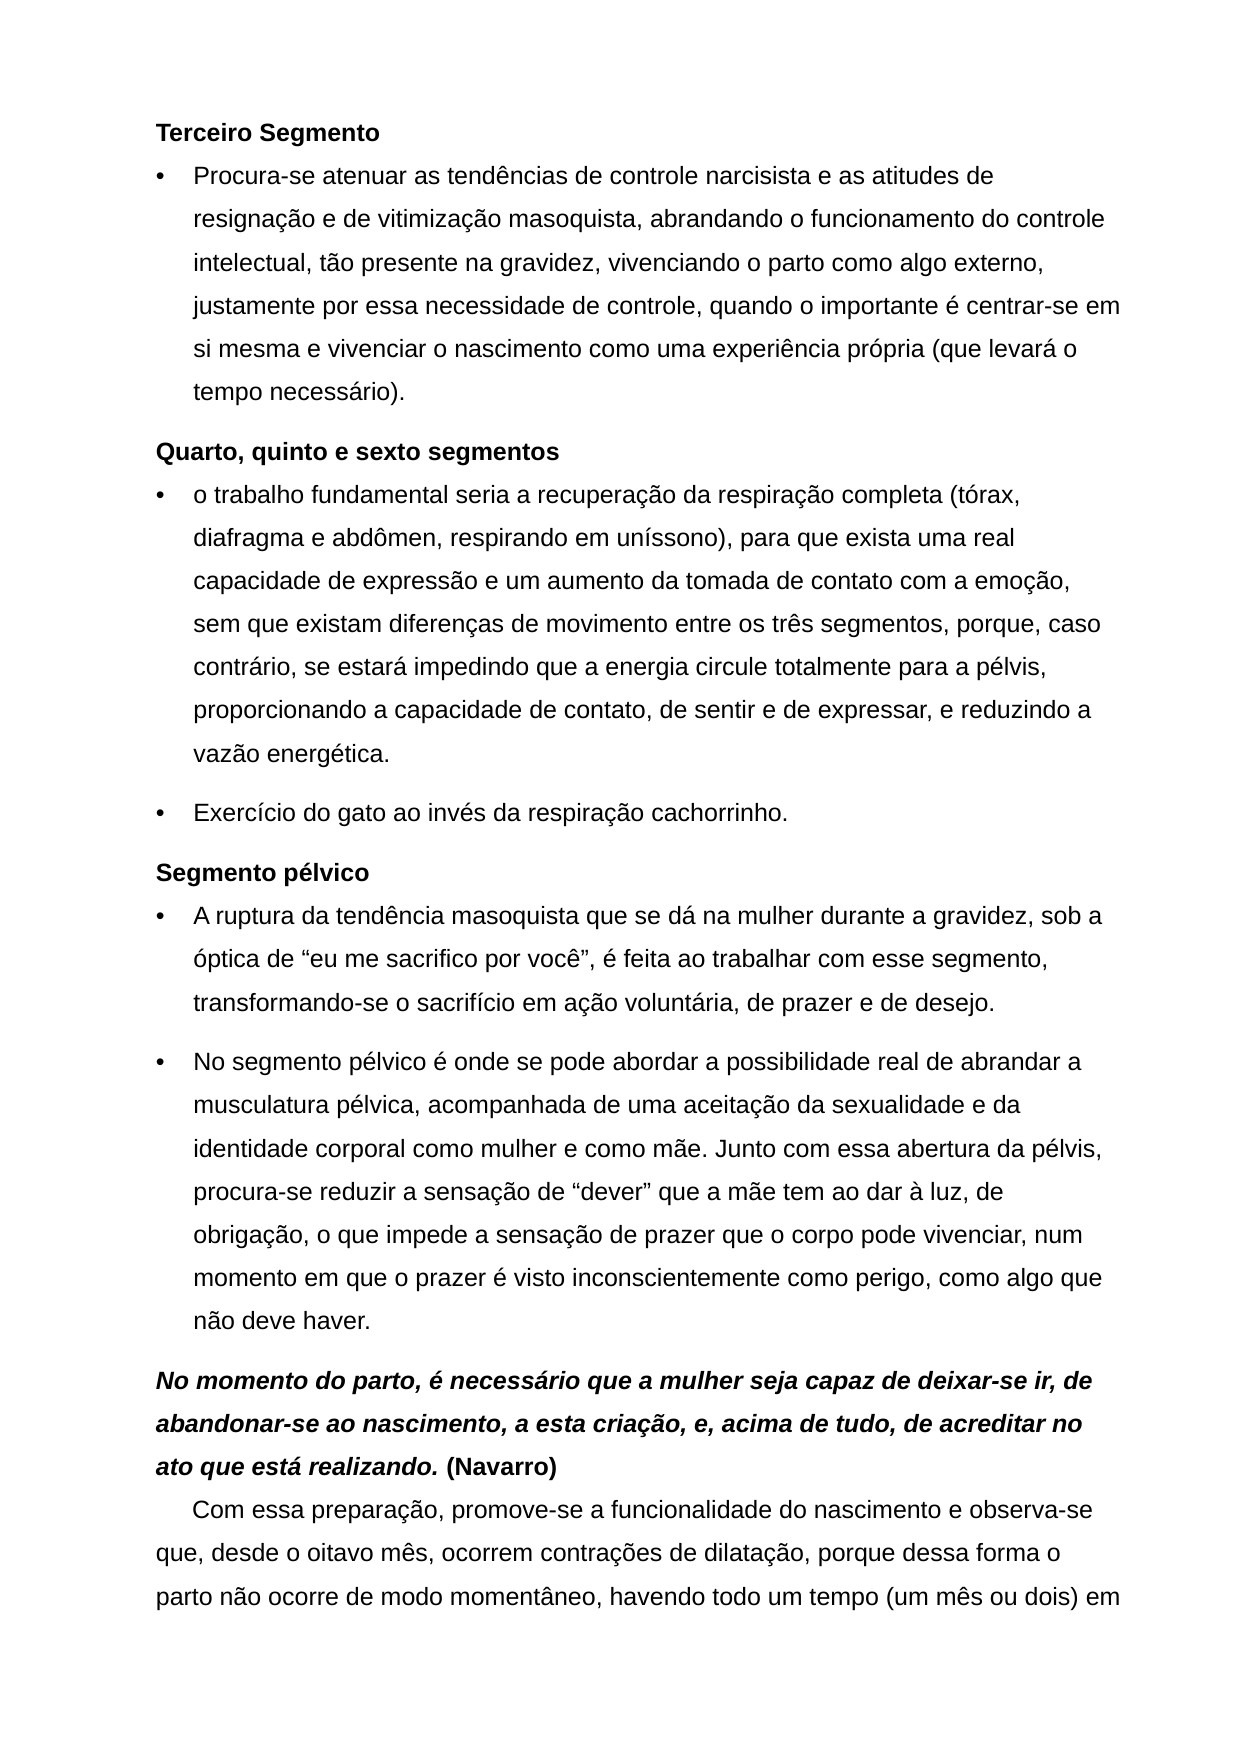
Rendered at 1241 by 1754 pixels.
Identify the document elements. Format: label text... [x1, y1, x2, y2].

text Terceiro Segmento [156, 118, 1122, 147]
list Procura-se atenuar as tendências de controle narcisista e as atitudes de resignação e de vitimização masoquista, abrandando o funcionamento do controle intelectual, tão presente na gravidez, vivenciando o parto como algo externo, justamente por essa necessidade de controle, quando o importante é centrar-se em si mesma e vivenciar o nascimento como uma experiência própria (que levará o tempo necessário). [156, 161, 1122, 406]
list No segmento pélvico é onde se pode abordar a possibilidade real de abrandar a musculatura pélvica, acompanhada de uma aceitação da sexualidade e da identidade corporal como mulher e como mãe. Junto com essa abertura da pélvis, procura-se reduzir a sensação de “dever” que a mãe tem ao dar à luz, de obrigação, o que impede a sensação de prazer que o corpo pode vivenciar, num momento em que o prazer é visto inconscientemente como perigo, como algo que não deve haver. [156, 1047, 1122, 1335]
list o trabalho fundamental seria a recuperação da respiração completa (tórax, diafragma e abdômen, respirando em uníssono), para que exista uma real capacidade de expressão e um aumento da tomada de contato com a emoção, sem que existam diferenças de movimento entre os três segmentos, porque, caso contrário, se estará impedindo que a energia circule totalmente para a pélvis, proporcionando a capacidade de contato, de sentir e de expressar, e reduzindo a vazão energética. [156, 480, 1122, 767]
text No momento do parto, é necessário que a mulher seja capaz de deixar-se ir, de abandonar-se ao nascimento, a esta criação, e, acima de tudo, de acreditar no ato que está realizando. (Navarro) [156, 1366, 1122, 1481]
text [156, 1495, 1122, 1610]
list Exercício do gato ao invés da respiração cachorrinho. [156, 798, 1122, 827]
text Quarto, quinto e sexto segmentos [156, 437, 1122, 465]
text Segmento pélvico [156, 858, 1122, 887]
list A ruptura da tendência masoquista que se dá na mulher durante a gravidez, sob a óptica de “eu me sacrifico por você”, é feita ao trabalhar com esse segmento, transformando-se o sacrifício em ação voluntária, de prazer e de desejo. [156, 901, 1122, 1016]
